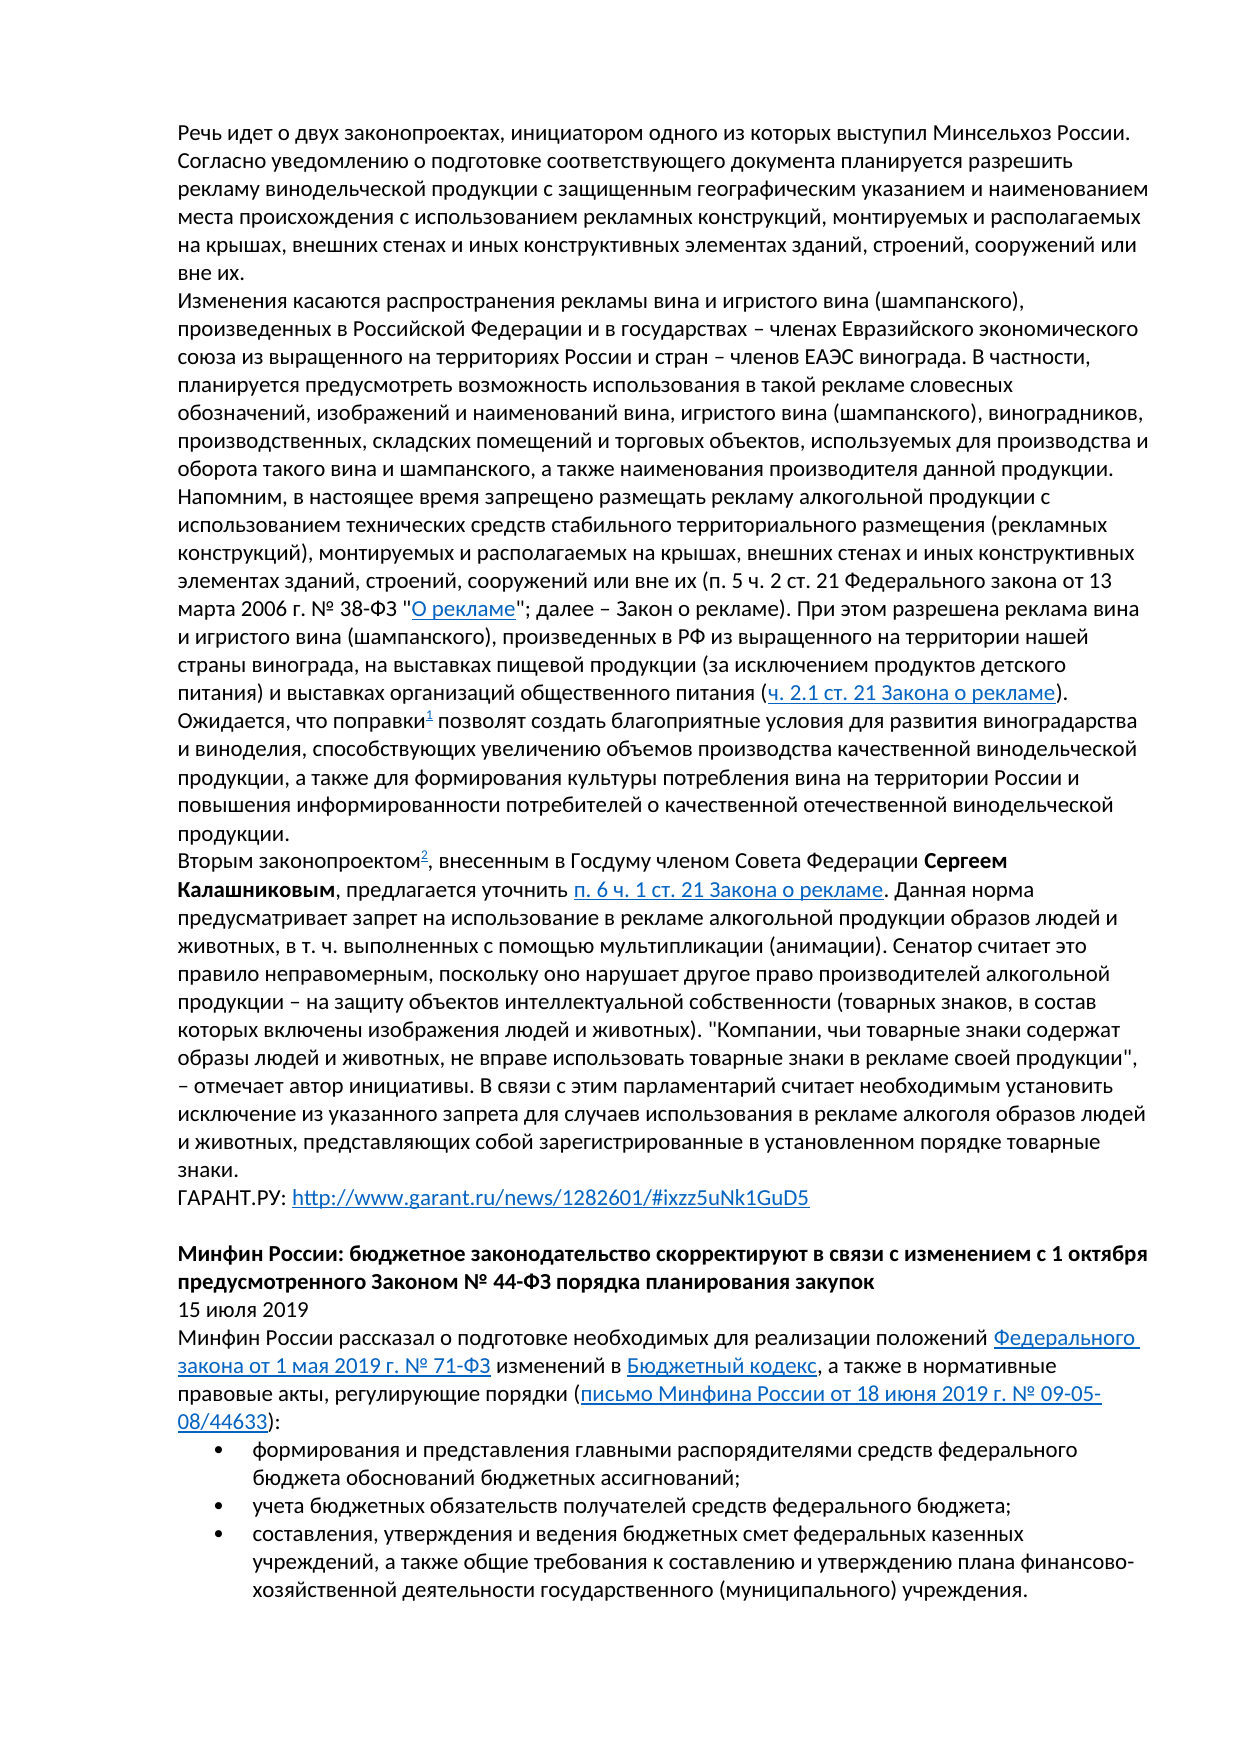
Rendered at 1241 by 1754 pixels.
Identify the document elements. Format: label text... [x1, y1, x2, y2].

text Минфин России: бюджетное законодательство скорректируют в связи с изменением с 1 октября предусмотренного Законом № 44-ФЗ порядка планирования закупок [177, 1239, 1152, 1295]
text Речь идет о двух законопроектах, инициатором одного из которых выступил Минсельхоз России. Согласно уведомлению о подготовке соответствующего документа планируется разрешить рекламу винодельческой продукции с защищенным географическим указанием и наименованием места происхождения с использованием рекламных конструкций, монтируемых и располагаемых на крышах, внешних стенах и иных конструктивных элементах зданий, строений, сооружений или вне их. [177, 118, 1152, 286]
list составления, утверждения и ведения бюджетных смет федеральных казенных учреждений, а также общие требования к составлению и утверждению плана финансово-хозяйственной деятельности государственного (муниципального) учреждения. [215, 1519, 1152, 1603]
text Вторым законопроектом2, внесенным в Госдуму членом Совета Федерации Сергеем Калашниковым, предлагается уточнить п. 6 ч. 1 ст. 21 Закона о рекламе. Данная норма предусматривает запрет на использование в рекламе алкогольной продукции образов людей и животных, в т. ч. выполненных с помощью мультипликации (анимации). Сенатор считает это правило неправомерным, поскольку оно нарушает другое право производителей алкогольной продукции – на защиту объектов интеллектуальной собственности (товарных знаков, в состав которых включены изображения людей и животных). "Компании, чьи товарные знаки содержат образы людей и животных, не вправе использовать товарные знаки в рекламе своей продукции", – отмечает автор инициативы. В связи с этим парламентарий считает необходимым установить исключение из указанного запрета для случаев использования в рекламе алкоголя образов людей и животных, представляющих собой зарегистрированные в установленном порядке товарные знаки. ГАРАНТ.РУ: http://www.garant.ru/news/1282601/#ixzz5uNk1GuD5 [177, 847, 1152, 1211]
text Ожидается, что поправки1 позволят создать благоприятные условия для развития виноградарства и виноделия, способствующих увеличению объемов производства качественной винодельческой продукции, а также для формирования культуры потребления вина на территории России и повышения информированности потребителей о качественной отечественной винодельческой продукции. [177, 707, 1152, 847]
list учета бюджетных обязательств получателей средств федерального бюджета; [215, 1491, 1152, 1519]
text Минфин России рассказал о подготовке необходимых для реализации положений Федерального закона от 1 мая 2019 г. № 71-ФЗ изменений в Бюджетный кодекс, а также в нормативные правовые акты, регулирующие порядки (письмо Минфина России от 18 июня 2019 г. № 09-05-08/44633): [177, 1323, 1152, 1435]
text Изменения касаются распространения рекламы вина и игристого вина (шампанского), произведенных в Российской Федерации и в государствах – членах Евразийского экономического союза из выращенного на территориях России и стран – членов ЕАЭС винограда. В частности, планируется предусмотреть возможность использования в такой рекламе словесных обозначений, изображений и наименований вина, игристого вина (шампанского), виноградников, производственных, складских помещений и торговых объектов, используемых для производства и оборота такого вина и шампанского, а также наименования производителя данной продукции. [177, 286, 1152, 482]
list формирования и представления главными распорядителями средств федерального бюджета обоснований бюджетных ассигнований; [215, 1435, 1152, 1491]
text 15 июля 2019 [177, 1295, 1152, 1323]
text Напомним, в настоящее время запрещено размещать рекламу алкогольной продукции с использованием технических средств стабильного территориального размещения (рекламных конструкций), монтируемых и располагаемых на крышах, внешних стенах и иных конструктивных элементах зданий, строений, сооружений или вне их (п. 5 ч. 2 ст. 21 Федерального закона от 13 марта 2006 г. № 38-ФЗ "О рекламе"; далее – Закон о рекламе). При этом разрешена реклама вина и игристого вина (шампанского), произведенных в РФ из выращенного на территории нашей страны винограда, на выставках пищевой продукции (за исключением продуктов детского питания) и выставках организаций общественного питания (ч. 2.1 ст. 21 Закона о рекламе). [177, 482, 1152, 707]
